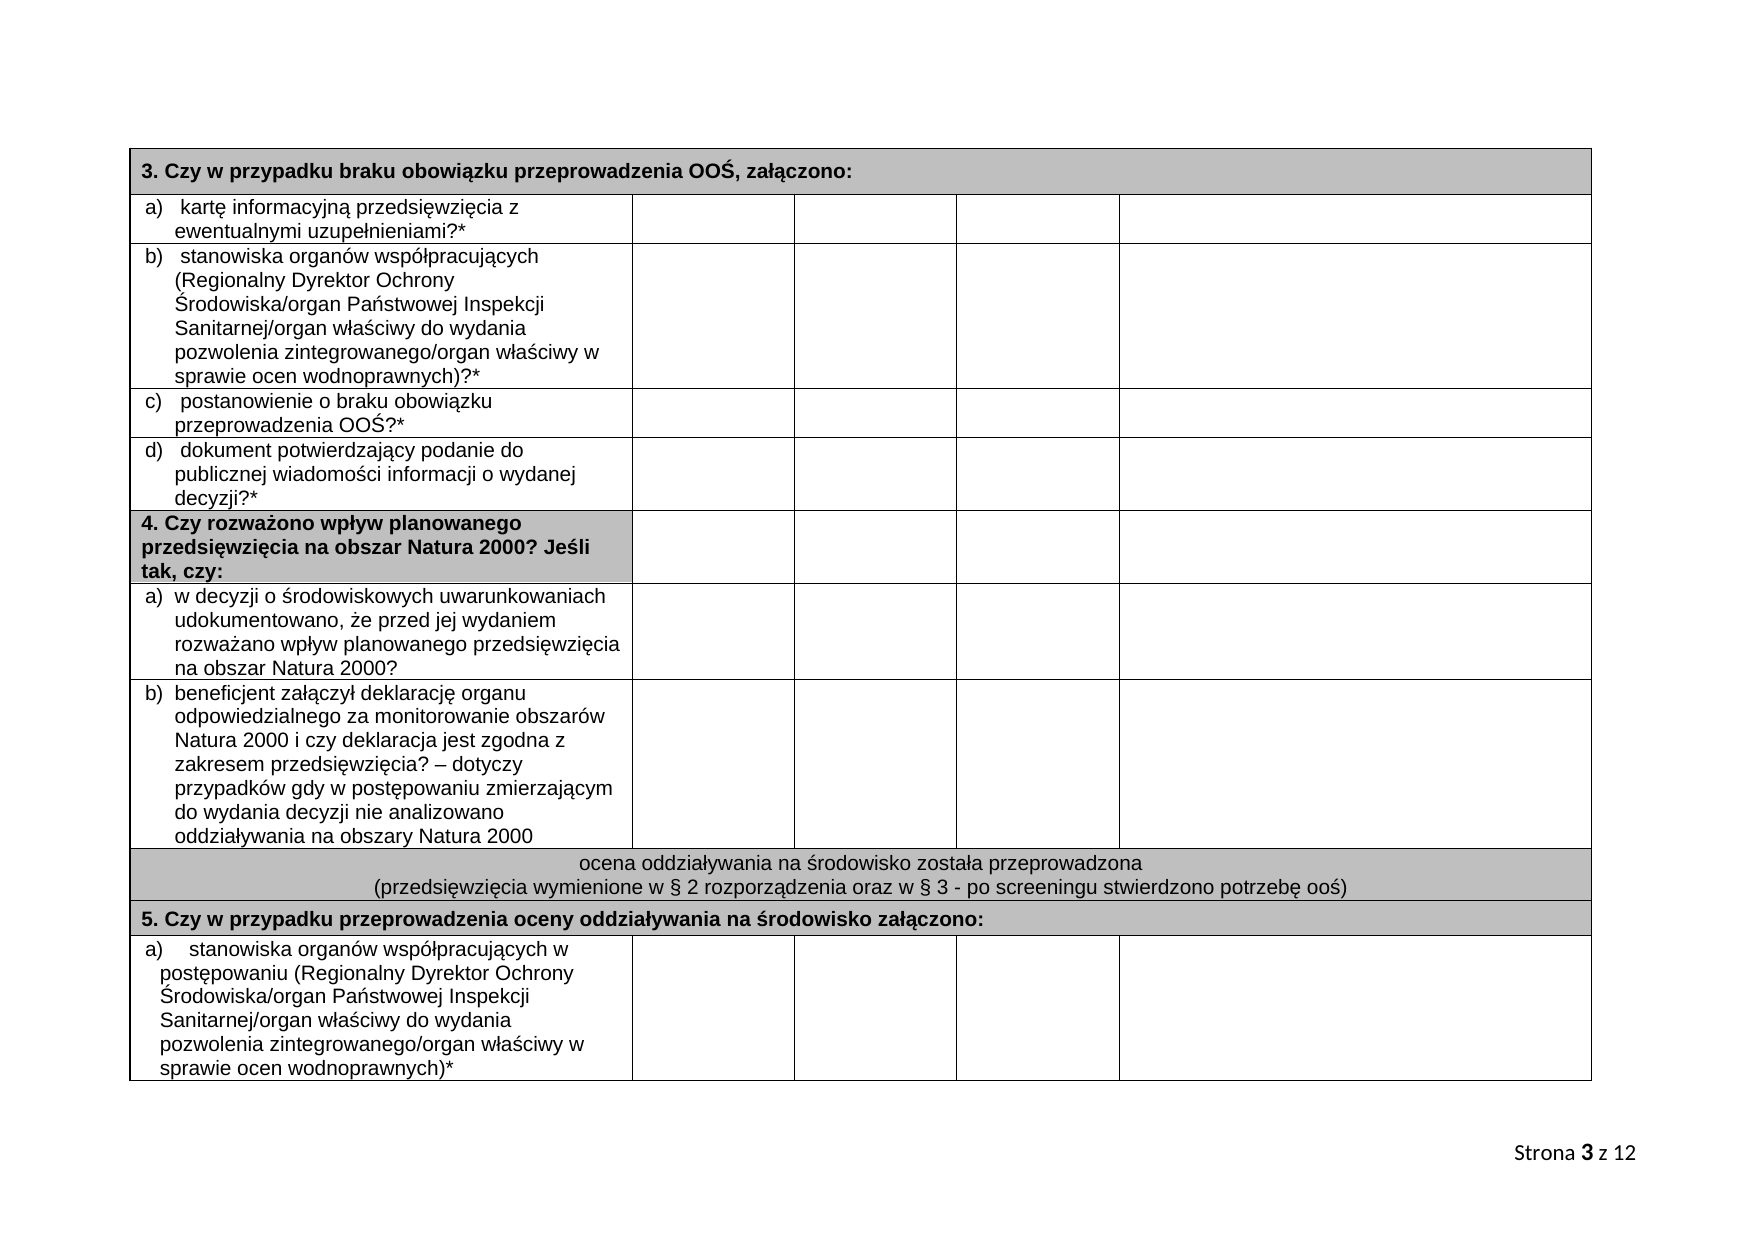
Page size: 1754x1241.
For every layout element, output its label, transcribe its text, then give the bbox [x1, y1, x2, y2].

table_cell [795, 584, 956, 679]
table_cell [795, 438, 956, 509]
table_cell [1120, 680, 1591, 848]
table_cell [633, 584, 794, 679]
table_cell [957, 195, 1119, 243]
table_cell [957, 438, 1119, 509]
table_cell [1120, 195, 1591, 243]
table_cell [1120, 511, 1591, 582]
table_cell [795, 389, 956, 437]
table_cell 3. Czy w przypadku braku obowiązku przeprowadzenia OOŚ, załączono: [131, 149, 1591, 194]
table_cell [633, 511, 794, 582]
table_cell [1120, 936, 1591, 1080]
table_cell kartę informacyjną przedsięwzięcia z ewentualnymi uzupełnieniami?* [131, 195, 632, 243]
table_cell [1120, 389, 1591, 437]
table_cell [957, 244, 1119, 388]
table_cell stanowiska organów współpracujących w postępowaniu (Regionalny Dyrektor Ochrony Środowiska/organ Państwowej Inspekcji Sanitarnej/organ właściwy do wydania pozwolenia zintegrowanego/organ właściwy w sprawie ocen wodnoprawnych)* [131, 936, 632, 1080]
table_cell [795, 195, 956, 243]
table_cell [1120, 438, 1591, 509]
table_cell [957, 936, 1119, 1080]
table_cell [1120, 584, 1591, 679]
table_cell [633, 438, 794, 509]
table_cell [957, 389, 1119, 437]
table_cell dokument potwierdzający podanie do publicznej wiadomości informacji o wydanej decyzji?* [131, 438, 632, 509]
table_cell [633, 936, 794, 1080]
table_cell [633, 195, 794, 243]
table_cell 4. Czy rozważono wpływ planowanego przedsięwzięcia na obszar Natura 2000? Jeśli tak, czy: [131, 511, 632, 582]
table_cell w decyzji o środowiskowych uwarunkowaniach udokumentowano, że przed jej wydaniem rozważano wpływ planowanego przedsięwzięcia na obszar Natura 2000? [131, 584, 632, 679]
table_cell [795, 511, 956, 582]
table_cell [795, 244, 956, 388]
table_cell 5. Czy w przypadku przeprowadzenia oceny oddziaływania na środowisko załączono: [131, 901, 1591, 935]
table_cell [957, 584, 1119, 679]
table_cell [1120, 244, 1591, 388]
table_cell [633, 389, 794, 437]
table_cell [795, 936, 956, 1080]
table_cell postanowienie o braku obowiązku przeprowadzenia OOŚ?* [131, 389, 632, 437]
table_cell [633, 680, 794, 848]
table_cell [633, 244, 794, 388]
table_cell [957, 511, 1119, 582]
table_cell ocena oddziaływania na środowisko została przeprowadzona (przedsięwzięcia wymienione w § 2 rozporządzenia oraz w § 3 - po screeningu stwierdzono potrzebę ooś) [131, 849, 1591, 900]
table_cell stanowiska organów współpracujących (Regionalny Dyrektor Ochrony Środowiska/organ Państwowej Inspekcji Sanitarnej/organ właściwy do wydania pozwolenia zintegrowanego/organ właściwy w sprawie ocen wodnoprawnych)?* [131, 244, 632, 388]
table_cell beneficjent załączył deklarację organu odpowiedzialnego za monitorowanie obszarów Natura 2000 i czy deklaracja jest zgodna z zakresem przedsięwzięcia? – dotyczy przypadków gdy w postępowaniu zmierzającym do wydania decyzji nie analizowano oddziaływania na obszary Natura 2000 [131, 680, 632, 848]
table_cell [957, 680, 1119, 848]
table_cell [795, 680, 956, 848]
